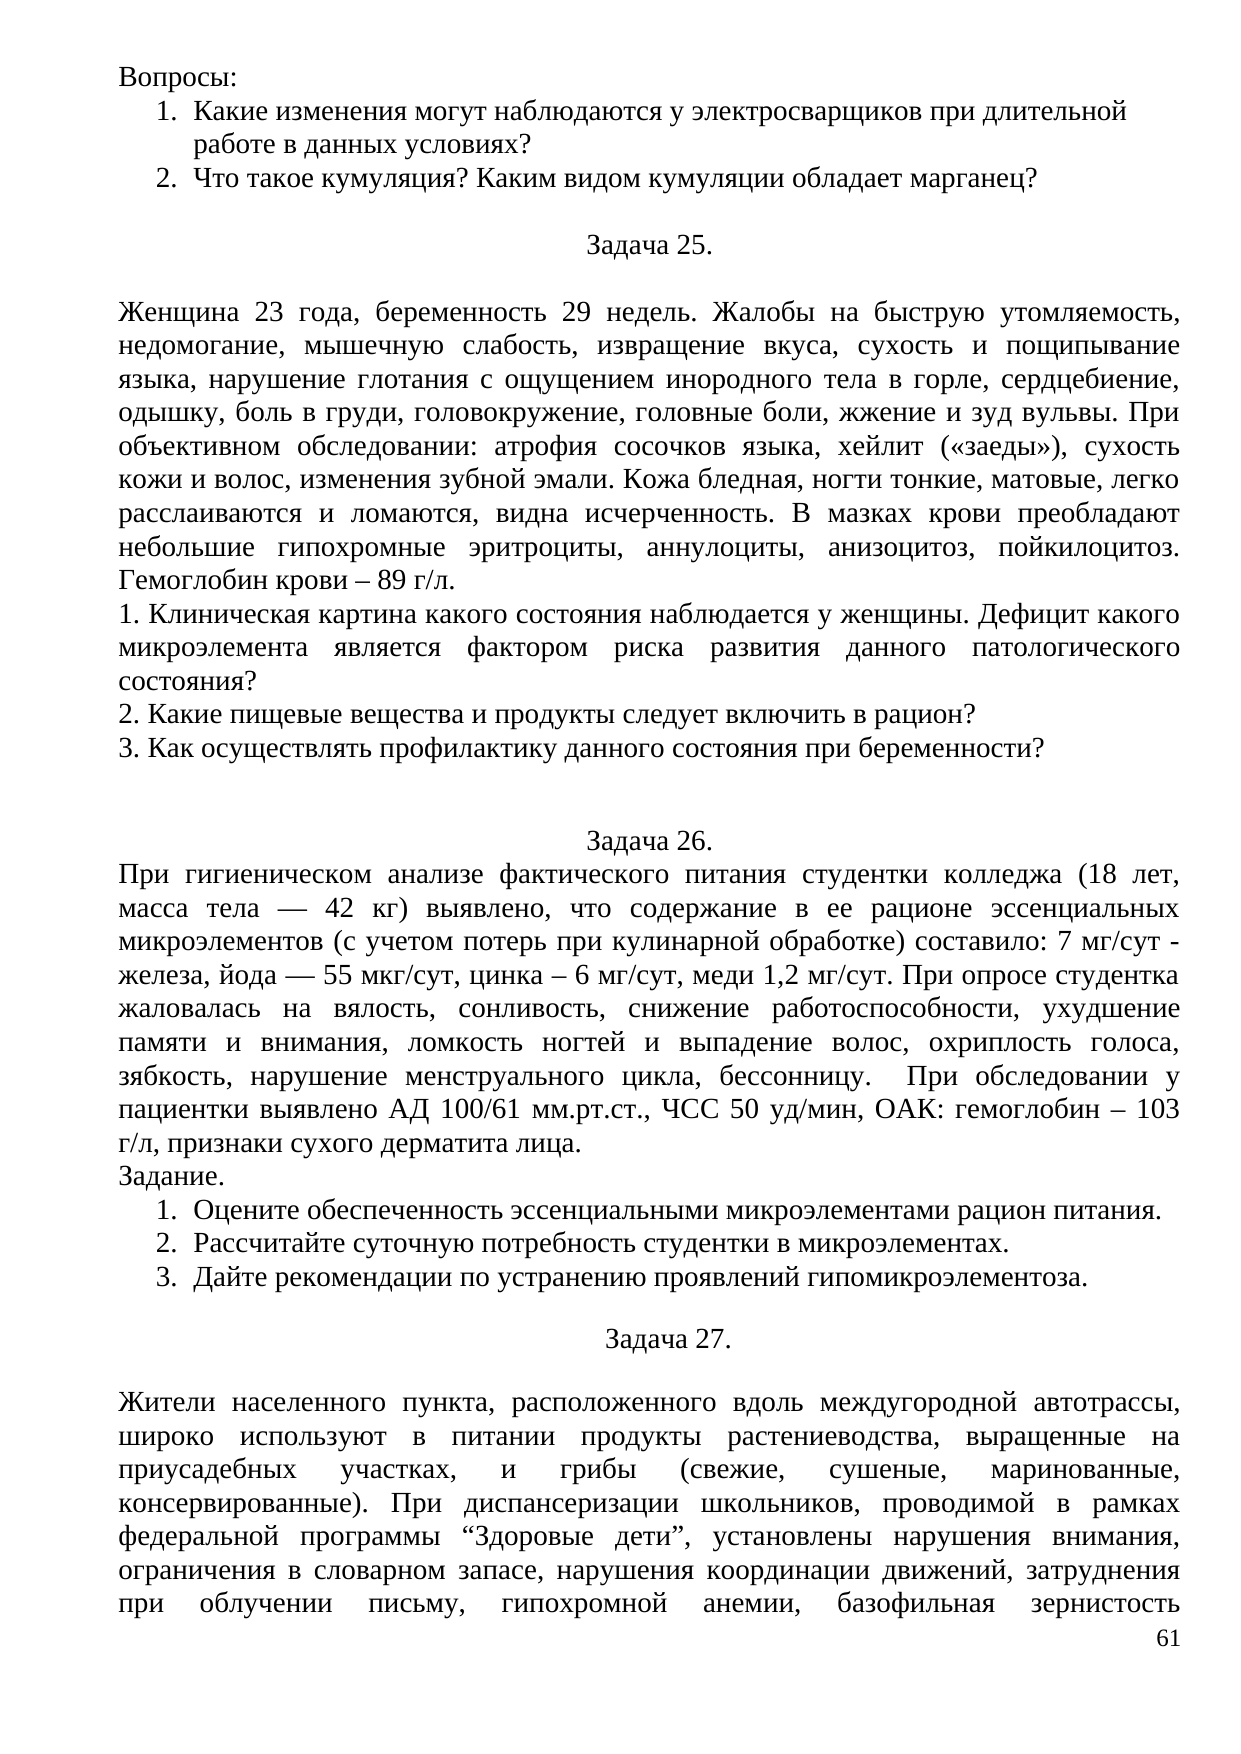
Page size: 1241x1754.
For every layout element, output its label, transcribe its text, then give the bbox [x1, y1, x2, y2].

text Вопросы: [118, 59, 1181, 93]
text Задание. [118, 1158, 1181, 1192]
list Оцените обеспеченность эссенциальными микроэлементами рацион питания. [156, 1192, 1181, 1225]
list Рассчитайте суточную потребность студентки в микроэлементах. [156, 1225, 1181, 1259]
text Задача 25. [118, 227, 1181, 260]
text При гигиеническом анализе фактического питания студентки колледжа (18 лет, масса тела — 42 кг) выявлено, что содержание в ее рационе эссенциальных микроэлементов (с учетом потерь при кулинарной обработке) составило: 7 мг/сут - железа, йода — 55 мкг/сут, цинка – 6 мг/сут, меди 1,2 мг/сут. При опросе студентка жаловалась на вялость, сонливость, снижение работоспособности, ухудшение памяти и внимания, ломкость ногтей и выпадение волос, охриплость голоса, зябкость, нарушение менструального цикла, бессонницу. При обследовании у пациентки выявлено АД 100/61 мм.рт.ст., ЧСС 50 уд/мин, ОАК: гемоглобин – 103 г/л, признаки сухого дерматита лица. [118, 856, 1181, 1158]
list Что такое кумуляция? Каким видом кумуляции обладает марганец? [156, 160, 1181, 193]
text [118, 1384, 1181, 1619]
text 2. Какие пищевые вещества и продукты следует включить в рацион? [118, 696, 1181, 730]
text 1. Клиническая картина какого состояния наблюдается у женщины. Дефицит какого микроэлемента является фактором риска развития данного патологического состояния? [118, 596, 1181, 696]
text 3. Как осуществлять профилактику данного состояния при беременности? [118, 730, 1181, 763]
text Задача 26. [118, 823, 1181, 856]
list Какие изменения могут наблюдаются у электросварщиков при длительной работе в данных условиях? [156, 93, 1181, 160]
list Дайте рекомендации по устранению проявлений гипомикроэлементоза. [156, 1259, 1181, 1292]
text Женщина 23 года, беременность 29 недель. Жалобы на быструю утомляемость, недомогание, мышечную слабость, извращение вкуса, сухость и пощипывание языка, нарушение глотания с ощущением инородного тела в горле, сердцебиение, одышку, боль в груди, головокружение, головные боли, жжение и зуд вульвы. При объективном обследовании: атрофия сосочков языка, хейлит («заеды»), сухость кожи и волос, изменения зубной эмали. Кожа бледная, ногти тонкие, матовые, легко расслаиваются и ломаются, видна исчерченность. В мазках крови преобладают небольшие гипохромные эритроциты, аннулоциты, анизоцитоз, пойкилоцитоз. Гемоглобин крови – 89 г/л. [118, 294, 1181, 596]
text Задача 27. [156, 1322, 1181, 1355]
